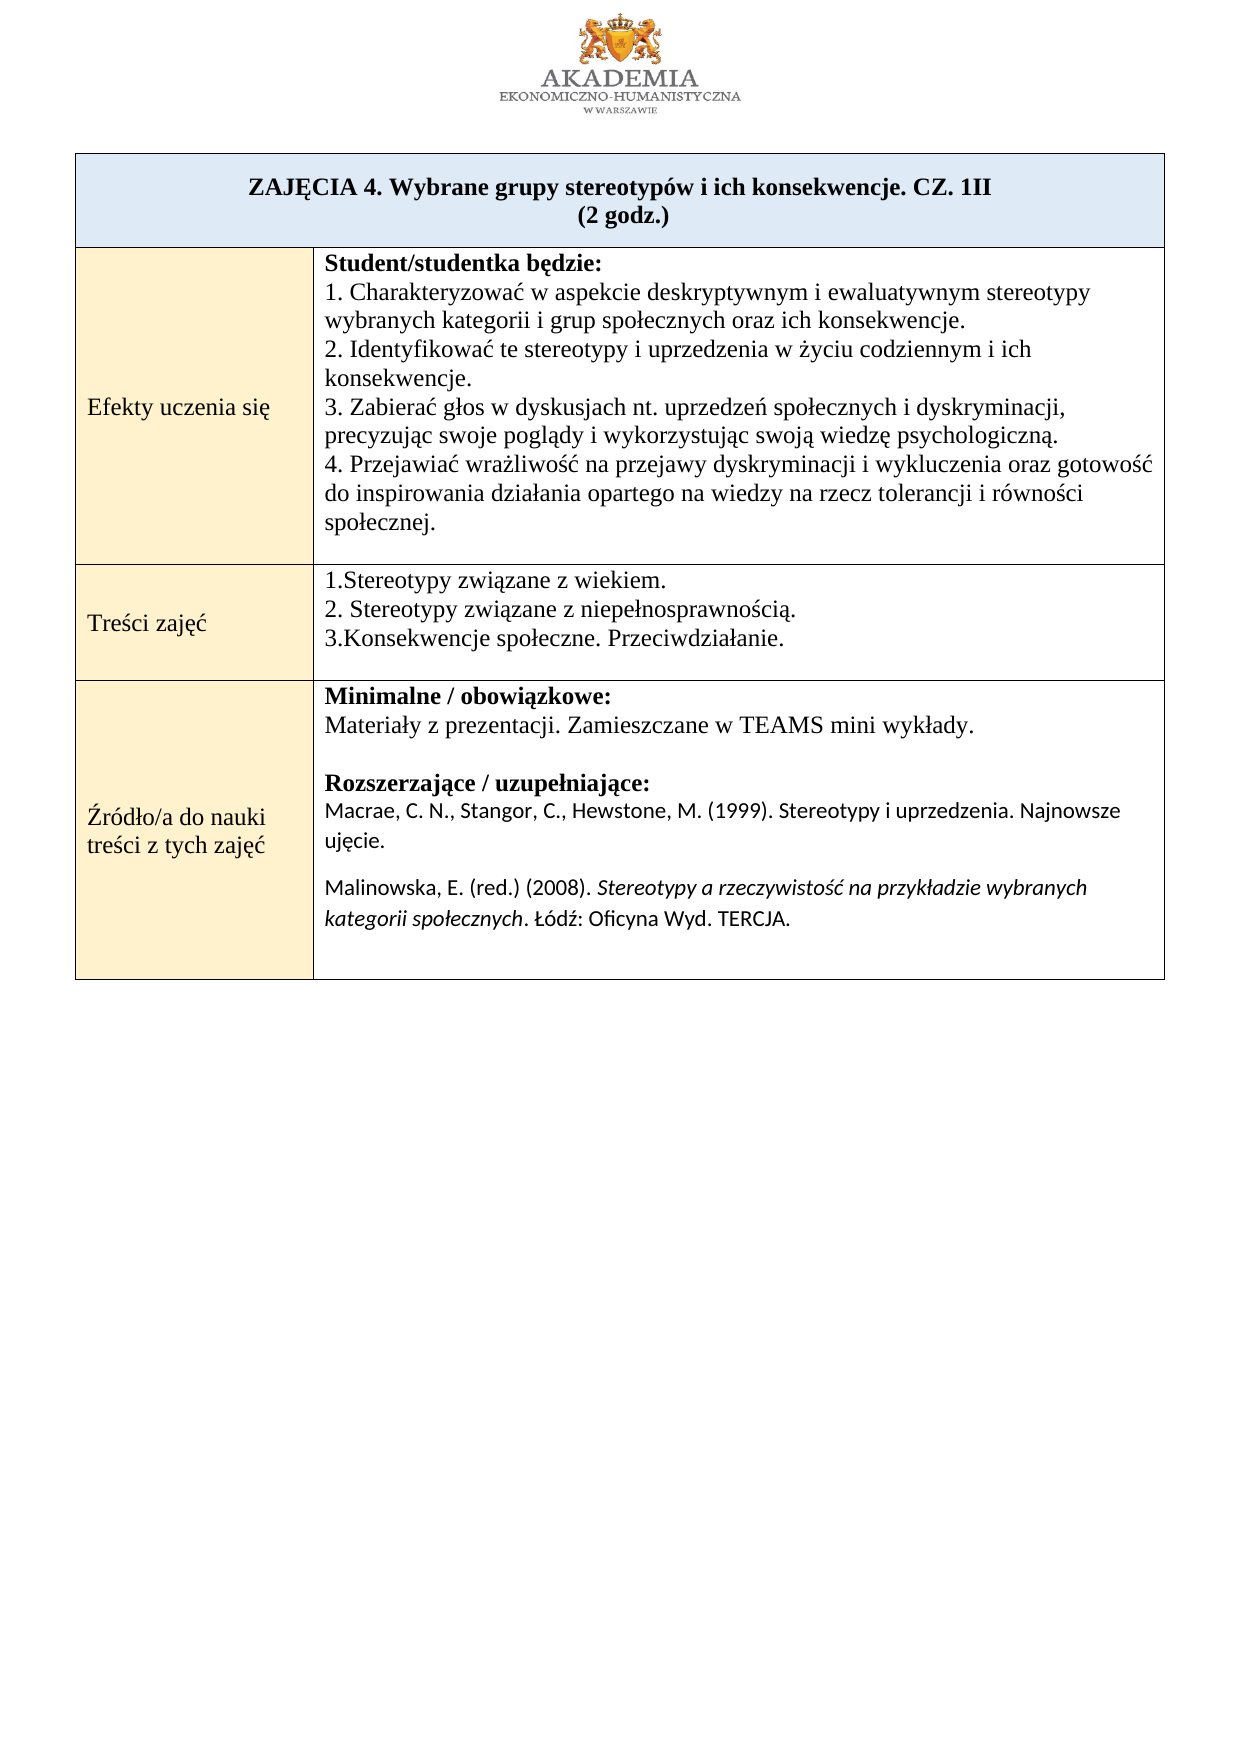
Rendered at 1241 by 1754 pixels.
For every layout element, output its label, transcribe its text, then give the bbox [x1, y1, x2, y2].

table_cell 1.Stereotypy związane z wiekiem. 2. Stereotypy związane z niepełnosprawnością. 3.Konsekwencje społeczne. Przeciwdziałanie. [314, 565, 1164, 680]
table_cell Efekty uczenia się [76, 248, 313, 564]
picture [483, 0, 753, 123]
table_header ZAJĘCIA 4. Wybrane grupy stereotypów i ich konsekwencje. CZ. 1II (2 godz.) [76, 154, 1164, 247]
table_cell Student/studentka będzie: 1. Charakteryzować w aspekcie deskryptywnym i ewaluatywnym stereotypy wybranych kategorii i grup społecznych oraz ich konsekwencje. 2. Identyfikować te stereotypy i uprzedzenia w życiu codziennym i ich konsekwencje. 3. Zabierać głos w dyskusjach nt. uprzedzeń społecznych i dyskryminacji, precyzując swoje poglądy i wykorzystując swoją wiedzę psychologiczną. 4. Przejawiać wrażliwość na przejawy dyskryminacji i wykluczenia oraz gotowość do inspirowania działania opartego na wiedzy na rzecz tolerancji i równości społecznej. [314, 248, 1164, 564]
table_cell Treści zajęć [76, 565, 313, 680]
table_cell Minimalne / obowiązkowe: Materiały z prezentacji. Zamieszczane w TEAMS mini wykłady. Rozszerzające / uzupełniające: Macrae, C. N., Stangor, C., Hewstone, M. (1999). Stereotypy i uprzedzenia. Najnowsze ujęcie. Malinowska, E. (red.) (2008). Stereotypy a rzeczywistość na przykładzie wybranych kategorii społecznych. Łódź: Oficyna Wyd. TERCJA. [314, 681, 1164, 979]
table_cell Źródło/a do nauki treści z tych zajęć [76, 681, 313, 979]
